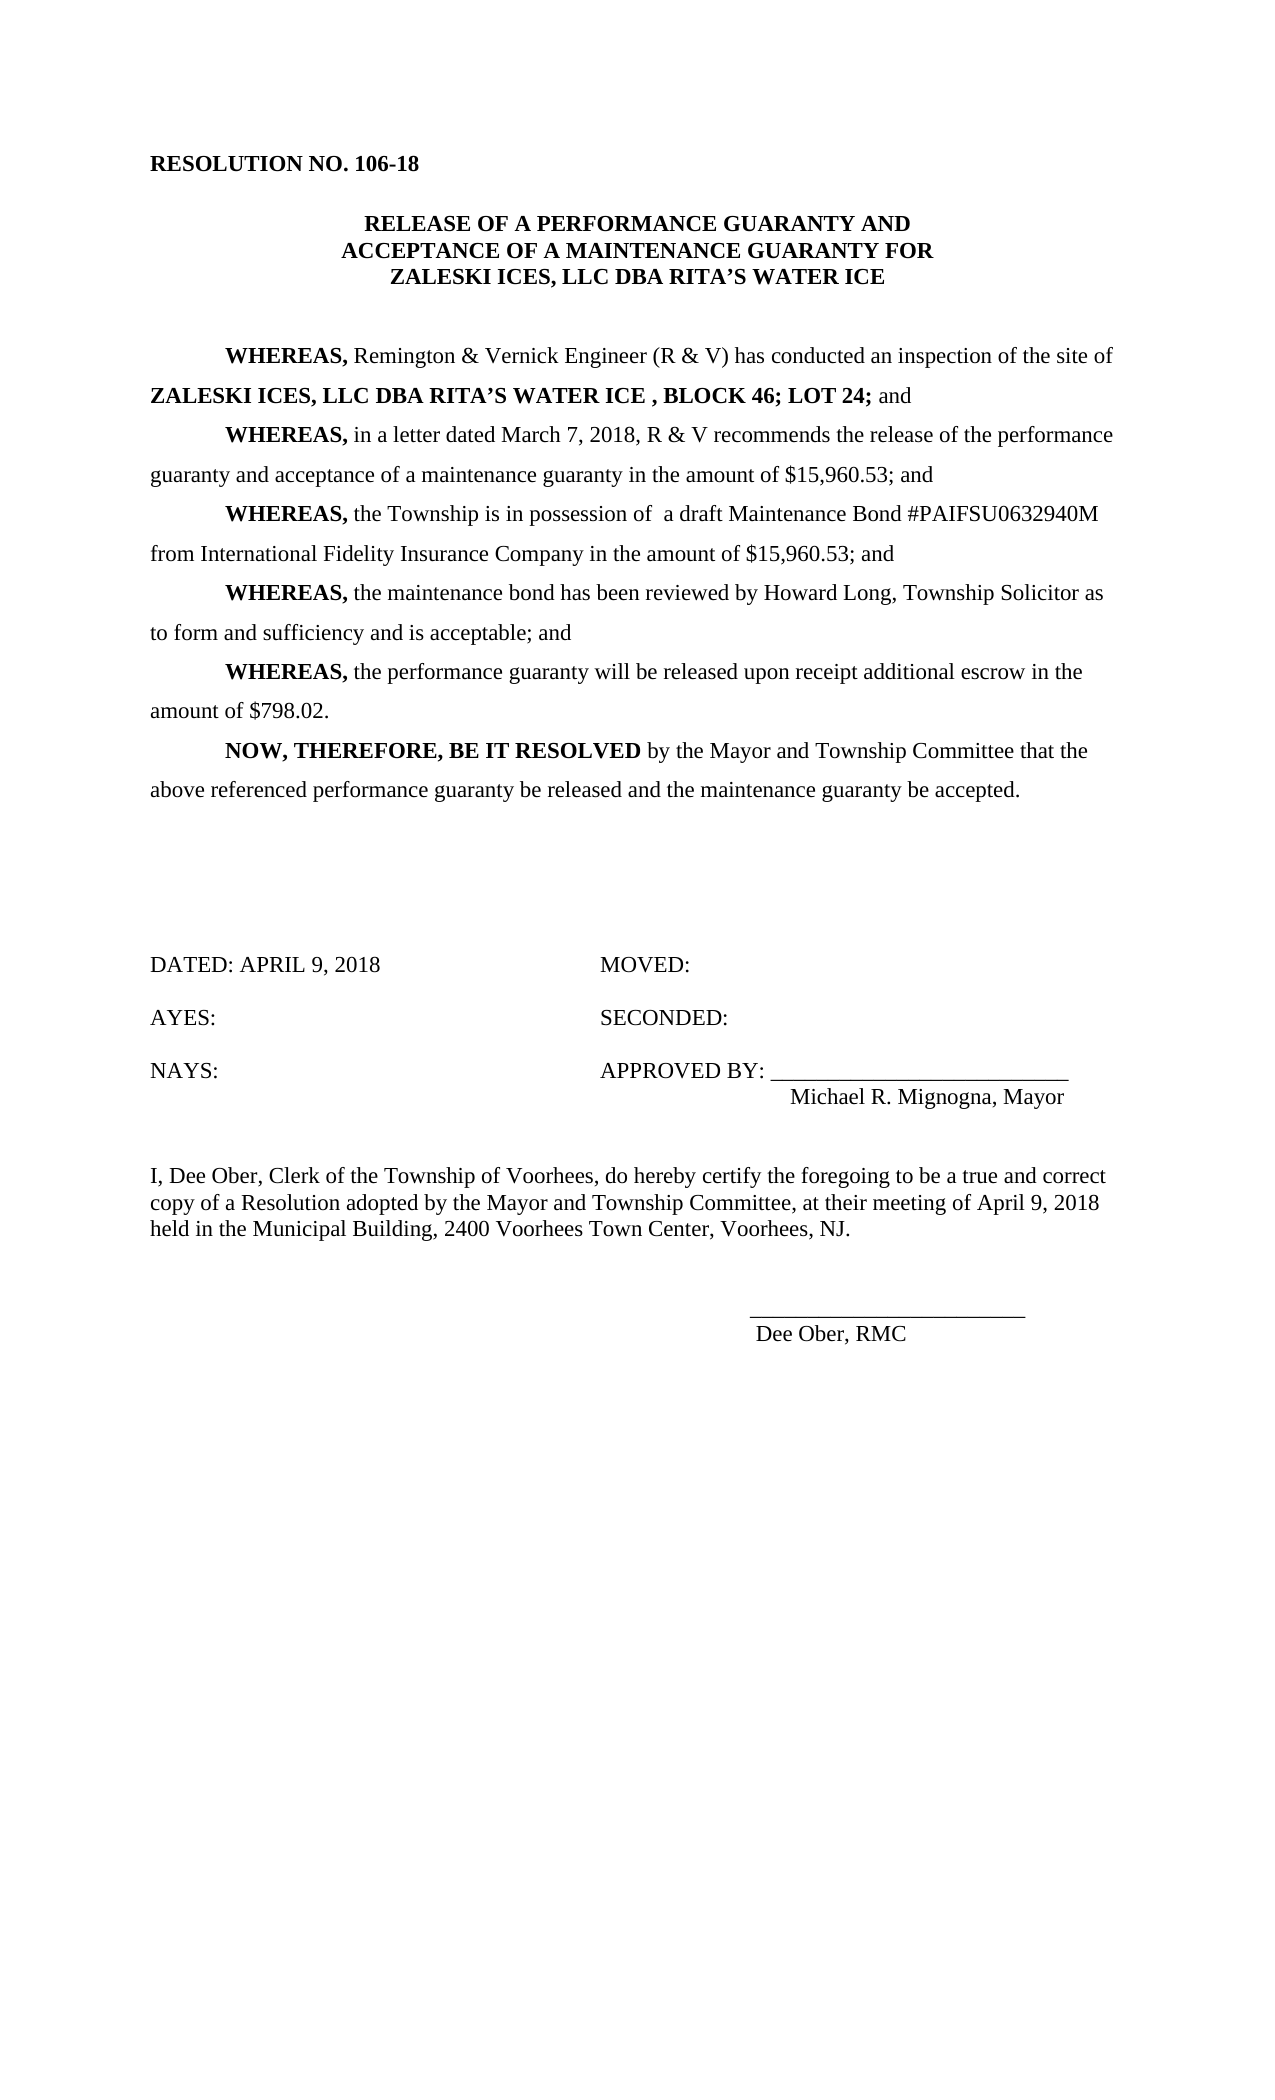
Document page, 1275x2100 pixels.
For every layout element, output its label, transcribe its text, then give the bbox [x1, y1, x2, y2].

text Michael R. Mignogna, Mayor [375, 1083, 1125, 1110]
text WHEREAS, the maintenance bond has been reviewed by Howard Long, Township Solicitor as to form and sufficiency and is acceptable; and [150, 579, 1125, 645]
text Dee Ober, RMC [150, 1321, 1125, 1347]
text RESOLUTION NO. 106-18 [150, 150, 1125, 176]
text NOW, THEREFORE, BE IT RESOLVED by the Mayor and Township Committee that the above referenced performance guaranty be released and the maintenance guaranty be accepted. [150, 737, 1125, 803]
text ACCEPTANCE OF A MAINTENANCE GUARANTY FOR [150, 237, 1125, 263]
text WHEREAS, Remington & Vernick Engineer (R & V) has conducted an inspection of the site of ZALESKI ICES, LLC DBA RITA’S WATER ICE , BLOCK 46; LOT 24; and [150, 342, 1125, 408]
text RELEASE OF A PERFORMANCE GUARANTY AND [150, 210, 1125, 237]
text AYES: SECONDED: [150, 1004, 1125, 1031]
text DATED: APRIL 9, 2018 MOVED: [150, 952, 1125, 978]
text NAYS: APPROVED BY: __________________________ [150, 1057, 1125, 1083]
text WHEREAS, in a letter dated March 7, 2018, R & V recommends the release of the performance guaranty and acceptance of a maintenance guaranty in the amount of $15,960.53; and [150, 421, 1125, 487]
text I, Dee Ober, Clerk of the Township of Voorhees, do hereby certify the foregoing to be a true and correct copy of a Resolution adopted by the Mayor and Township Committee, at their meeting of April 9, 2018 held in the Municipal Building, 2400 Voorhees Town Center, Voorhees, NJ. [150, 1162, 1125, 1241]
text ZALESKI ICES, LLC DBA RITA’S WATER ICE [150, 263, 1125, 289]
text ________________________ [675, 1294, 1125, 1321]
text WHEREAS, the performance guaranty will be released upon receipt additional escrow in the amount of $798.02. [150, 658, 1125, 724]
text WHEREAS, the Township is in possession of a draft Maintenance Bond #PAIFSU0632940M from International Fidelity Insurance Company in the amount of $15,960.53; and [150, 500, 1125, 566]
